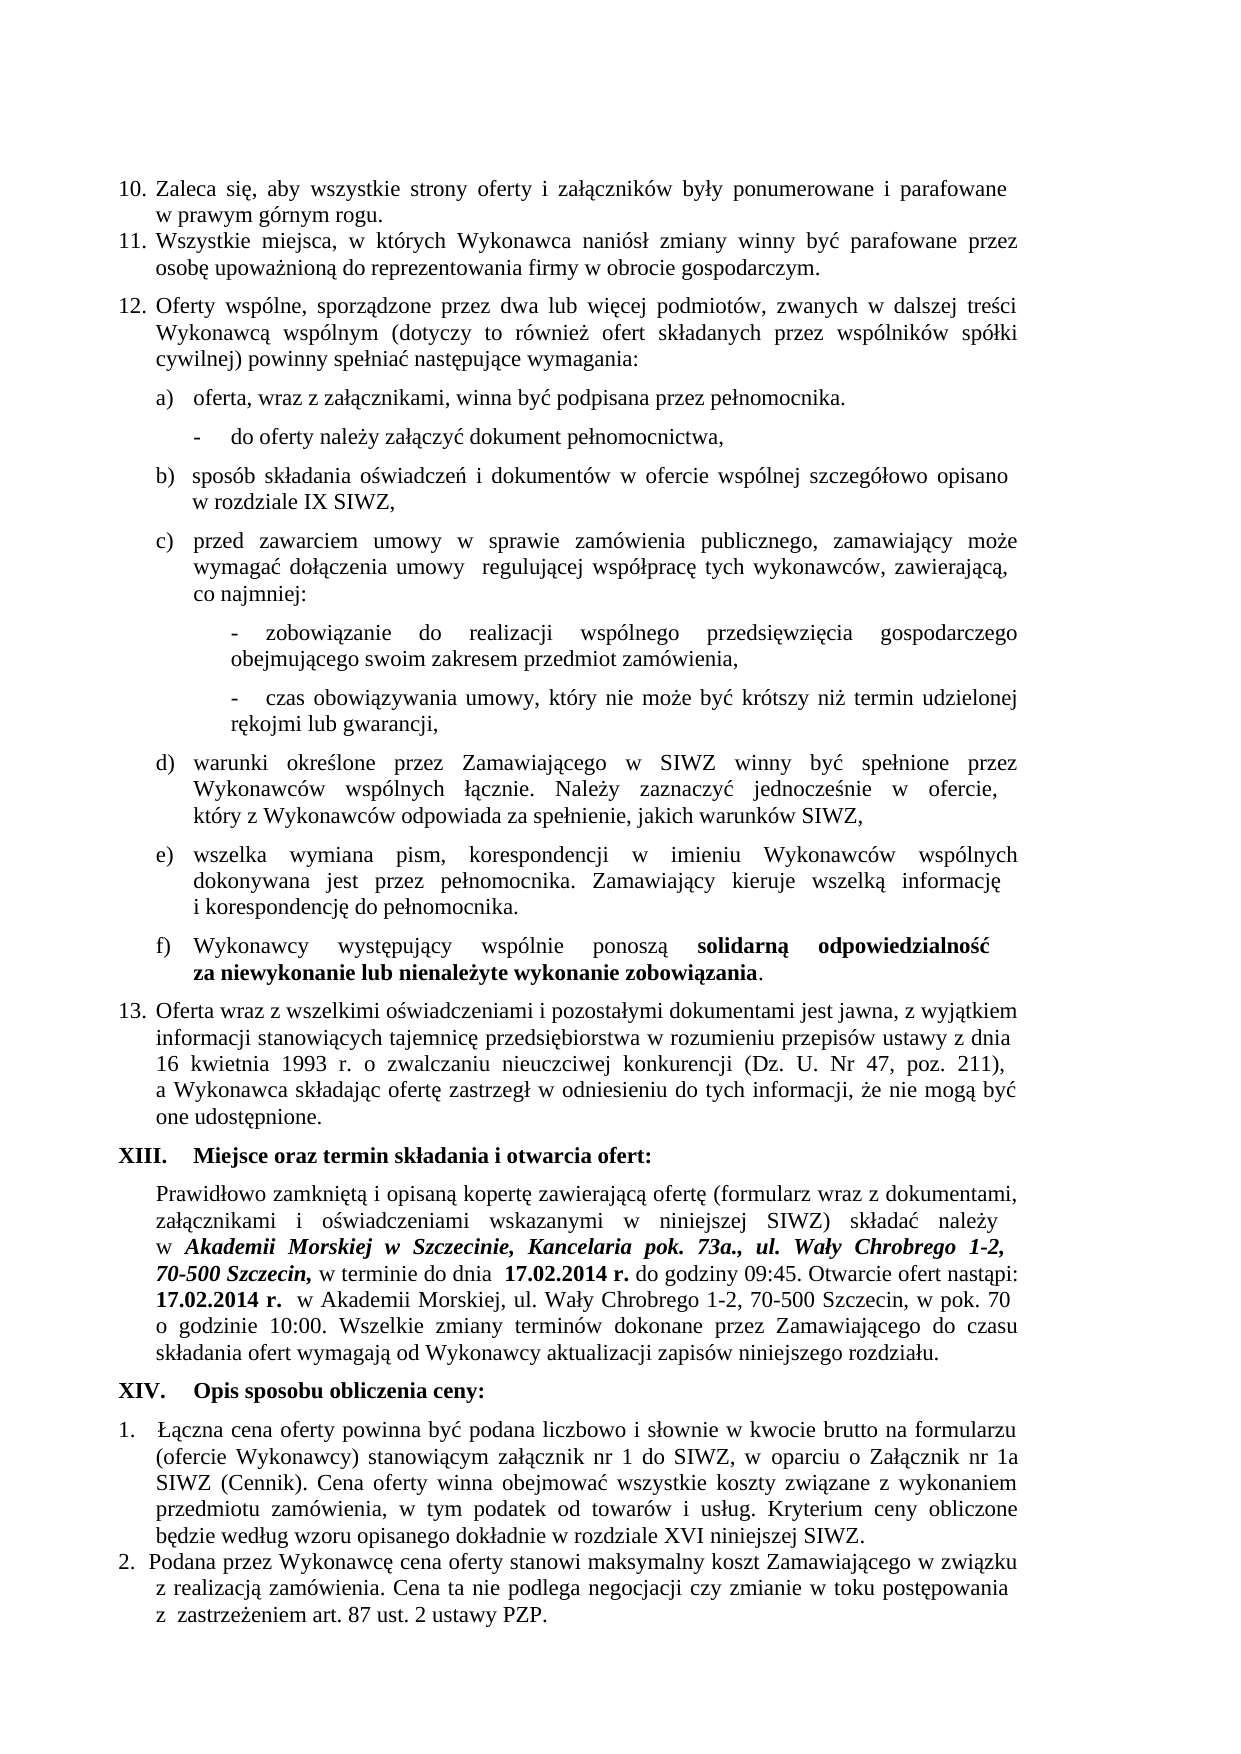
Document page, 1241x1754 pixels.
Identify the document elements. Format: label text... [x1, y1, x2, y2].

list Zaleca się, aby wszystkie strony oferty i załączników były ponumerowane i parafowane w prawym górnym rogu. [118, 175, 1019, 227]
text - czas obowiązywania umowy, który nie może być krótszy niż termin udzielonej rękojmi lub gwarancji, [231, 684, 1019, 737]
list przed zawarciem umowy w sprawie zamówienia publicznego, zamawiający może wymagać dołączenia umowy regulującej współpracę tych wykonawców, zawierającą, co najmniej: [156, 527, 1019, 606]
text b) sposób składania oświadczeń i dokumentów w ofercie wspólnej szczegółowo opisano w rozdziale IX SIWZ, [156, 462, 1019, 514]
list oferta, wraz z załącznikami, winna być podpisana przez pełnomocnika. [156, 384, 1019, 411]
text Prawidłowo zamkniętą i opisaną kopertę zawierającą ofertę (formularz wraz z dokumentami, załącznikami i oświadczeniami wskazanymi w niniejszej SIWZ) składać należy w Akademii Morskiej w Szczecinie, Kancelaria pok. 73a., ul. Wały Chrobrego 1-2, 70-500 Szczecin, w terminie do dnia 17.02.2014 r. do godziny 09:45. Otwarcie ofert nastąpi: 17.02.2014 r. w Akademii Morskiej, ul. Wały Chrobrego 1-2, 70-500 Szczecin, w pok. 70 o godzinie 10:00. Wszelkie zmiany terminów dokonane przez Zamawiającego do czasu składania ofert wymagają od Wykonawcy aktualizacji zapisów niniejszego rozdziału. [156, 1181, 1019, 1365]
text 1. Łączna cena oferty powinna być podana liczbowo i słownie w kwocie brutto na formularzu (ofercie Wykonawcy) stanowiącym załącznik nr 1 do SIWZ, w oparciu o Załącznik nr 1a SIWZ (Cennik). Cena oferty winna obejmować wszystkie koszty związane z wykonaniem przedmiotu zamówienia, w tym podatek od towarów i usług. Kryterium ceny obliczone będzie według wzoru opisanego dokładnie w rozdziale XVI niniejszej SIWZ. [118, 1416, 1019, 1548]
list wszelka wymiana pism, korespondencji w imieniu Wykonawców wspólnych dokonywana jest przez pełnomocnika. Zamawiający kieruje wszelką informację i korespondencję do pełnomocnika. [156, 841, 1019, 920]
list Oferta wraz z wszelkimi oświadczeniami i pozostałymi dokumentami jest jawna, z wyjątkiem informacji stanowiących tajemnicę przedsiębiorstwa w rozumieniu przepisów ustawy z dnia 16 kwietnia 1993 r. o zwalczaniu nieuczciwej konkurencji (Dz. U. Nr 47, poz. 211), a Wykonawca składając ofertę zastrzegł w odniesieniu do tych informacji, że nie mogą być one udostępnione. [118, 997, 1019, 1129]
list Wszystkie miejsca, w których Wykonawca naniósł zmiany winny być parafowane przez osobę upoważnioną do reprezentowania firmy w obrocie gospodarczym. [118, 227, 1019, 280]
list Wykonawcy występujący wspólnie ponoszą solidarną odpowiedzialność za niewykonanie lub nienależyte wykonanie zobowiązania. [156, 932, 1019, 985]
list Miejsce oraz termin składania i otwarcia ofert: [118, 1142, 1019, 1168]
list warunki określone przez Zamawiającego w SIWZ winny być spełnione przez Wykonawców wspólnych łącznie. Należy zaznaczyć jednocześnie w ofercie, który z Wykonawców odpowiada za spełnienie, jakich warunków SIWZ, [156, 749, 1019, 828]
list Oferty wspólne, sporządzone przez dwa lub więcej podmiotów, zwanych w dalszej treści Wykonawcą wspólnym (dotyczy to również ofert składanych przez wspólników spółki cywilnej) powinny spełniać następujące wymagania: [118, 293, 1019, 372]
list Opis sposobu obliczenia ceny: [118, 1377, 1019, 1404]
text - zobowiązanie do realizacji wspólnego przedsięwzięcia gospodarczego obejmującego swoim zakresem przedmiot zamówienia, [231, 619, 1019, 671]
text 2. Podana przez Wykonawcę cena oferty stanowi maksymalny koszt Zamawiającego w związku z realizacją zamówienia. Cena ta nie podlega negocjacji czy zmianie w toku postępowania z zastrzeżeniem art. 87 ust. 2 ustawy PZP. [118, 1548, 1019, 1627]
list do oferty należy załączyć dokument pełnomocnictwa, [193, 423, 1019, 449]
